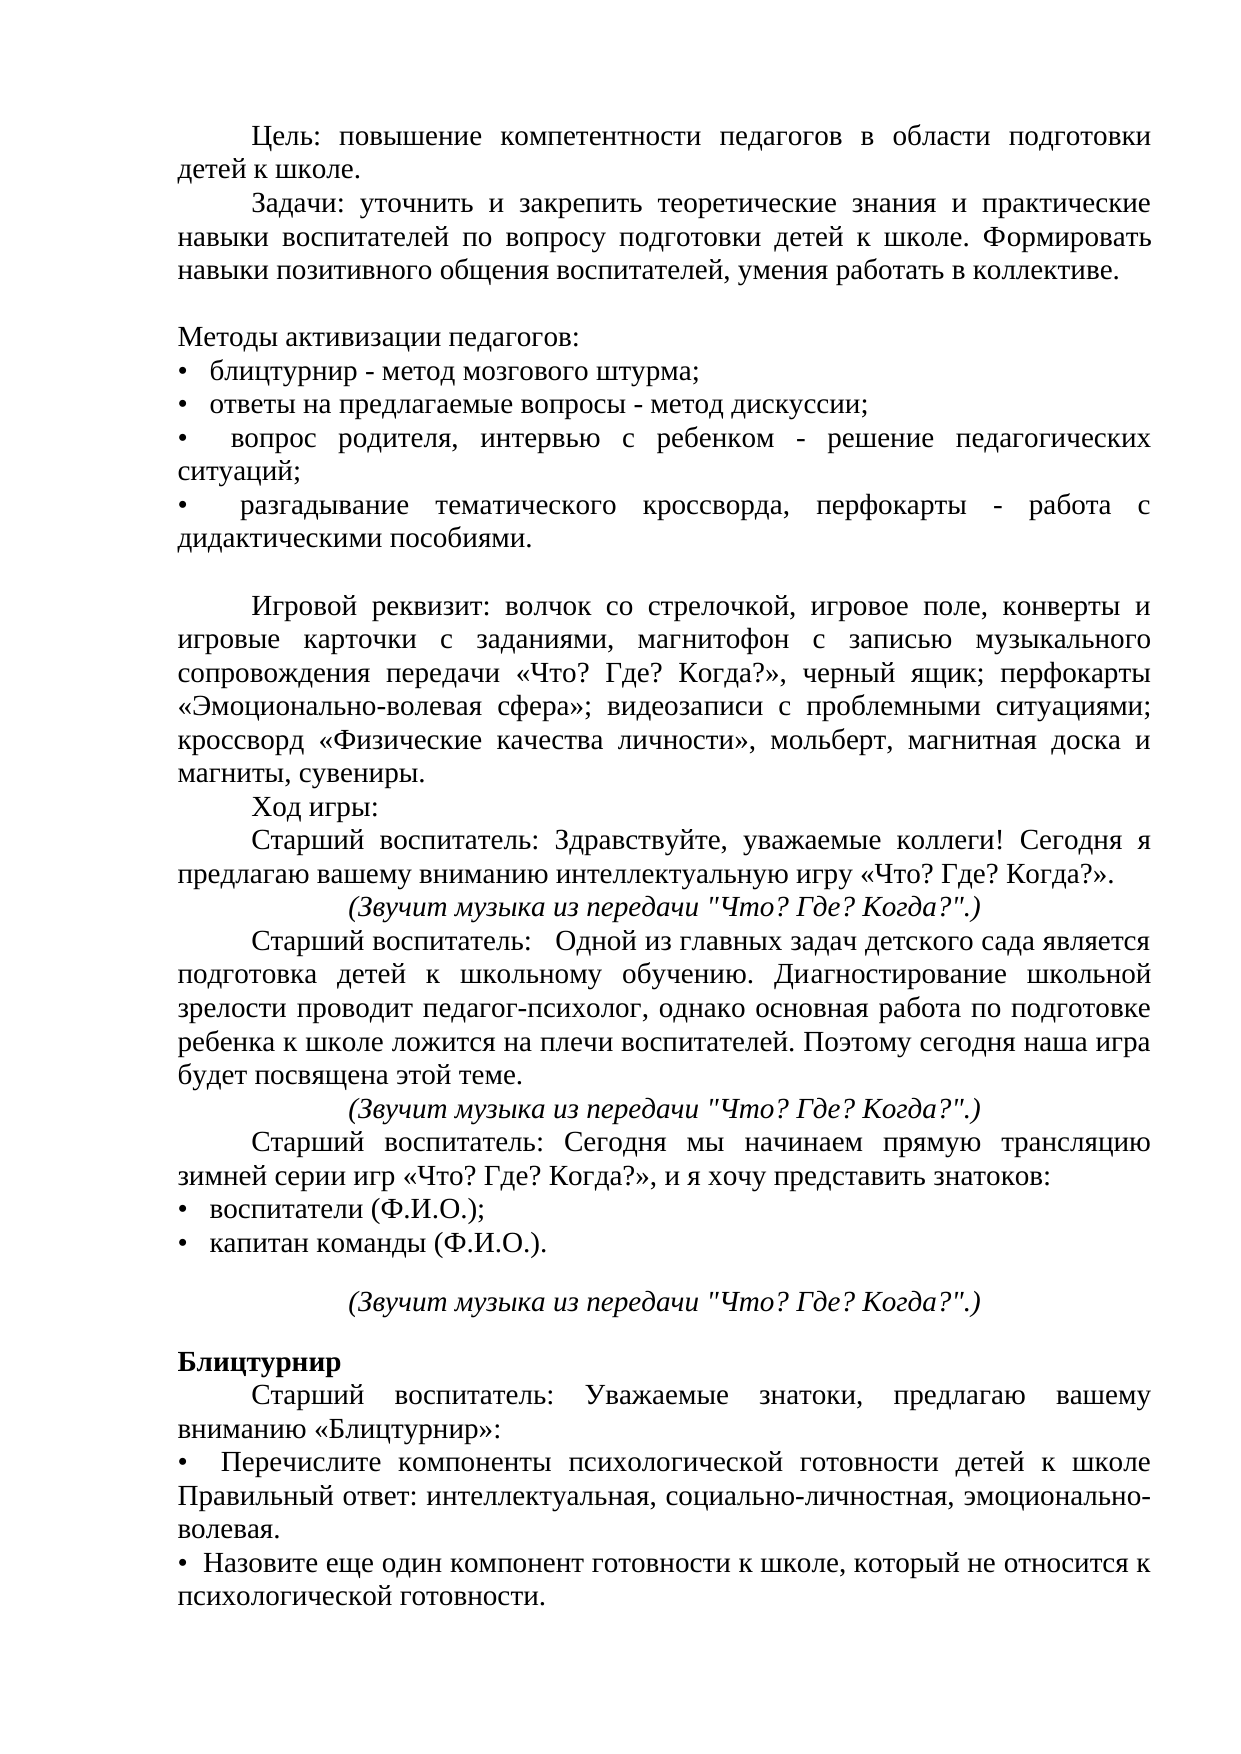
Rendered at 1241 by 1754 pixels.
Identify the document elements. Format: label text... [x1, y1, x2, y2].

text Старший воспитатель: Здравствуйте, уважаемые коллеги! Сегодня я предлагаю вашему вниманию интеллектуальную игру «Что? Где? Когда?». [177, 822, 1152, 889]
text (Звучит музыка из передачи "Что? Где? Когда?".) [177, 889, 1152, 923]
text Задачи: уточнить и закрепить теоретические знания и практические навыки воспитателей по вопросу подготовки детей к школе. Формировать навыки позитивного общения воспитателей, умения работать в коллективе. [177, 185, 1152, 286]
text • воспитатели (Ф.И.О.); [177, 1191, 1152, 1225]
text • ответы на предлагаемые вопросы - метод дискуссии; [177, 386, 1152, 420]
text Игровой реквизит: волчок со стрелочкой, игровое поле, конверты и игровые карточки с заданиями, магнитофон с записью музыкального сопровождения передачи «Что? Где? Когда?», черный ящик; перфокарты «Эмоционально-волевая сфера»; видеозаписи с проблемными ситуациями; кроссворд «Физические качества личности», мольберт, магнитная доска и магниты, сувениры. [177, 588, 1152, 789]
text Блицтурнир [177, 1344, 1152, 1377]
text Цель: повышение компетентности педагогов в области подготовки детей к школе. [177, 118, 1152, 185]
text • блицтурнир - метод мозгового штурма; [177, 353, 1152, 386]
text (Звучит музыка из передачи "Что? Где? Когда?".) [177, 1284, 1152, 1318]
text • капитан команды (Ф.И.О.). [177, 1225, 1152, 1258]
text Старший воспитатель: Уважаемые знатоки, предлагаю вашему вниманию «Блицтурнир»: [177, 1377, 1152, 1444]
text Методы активизации педагогов: [177, 319, 1152, 353]
text • разгадывание тематического кроссворда, перфокарты - работа с дидактическими пособиями. [177, 487, 1152, 554]
text Старший воспитатель: Одной из главных задач детского сада является подготовка детей к школьному обучению. Диагностирование школьной зрелости проводит педагог-психолог, однако основная работа по подготовке ребенка к школе ложится на плечи воспитателей. Поэтому сегодня наша игра будет посвящена этой теме. [177, 923, 1152, 1091]
text (Звучит музыка из передачи "Что? Где? Когда?".) [177, 1091, 1152, 1124]
text Ход игры: [177, 789, 1152, 822]
text • Перечислите компоненты психологической готовности детей к школе Правильный ответ: интеллектуальная, социально-личностная, эмоционально-волевая. [177, 1444, 1152, 1545]
text • вопрос родителя, интервью с ребенком - решение педагогических ситуаций; [177, 420, 1152, 487]
text Старший воспитатель: Сегодня мы начинаем прямую трансляцию зимней серии игр «Что? Где? Когда?», и я хочу представить знатоков: [177, 1124, 1152, 1191]
text • Назовите еще один компонент готовности к школе, который не относится к психологической готовности. [177, 1545, 1152, 1612]
